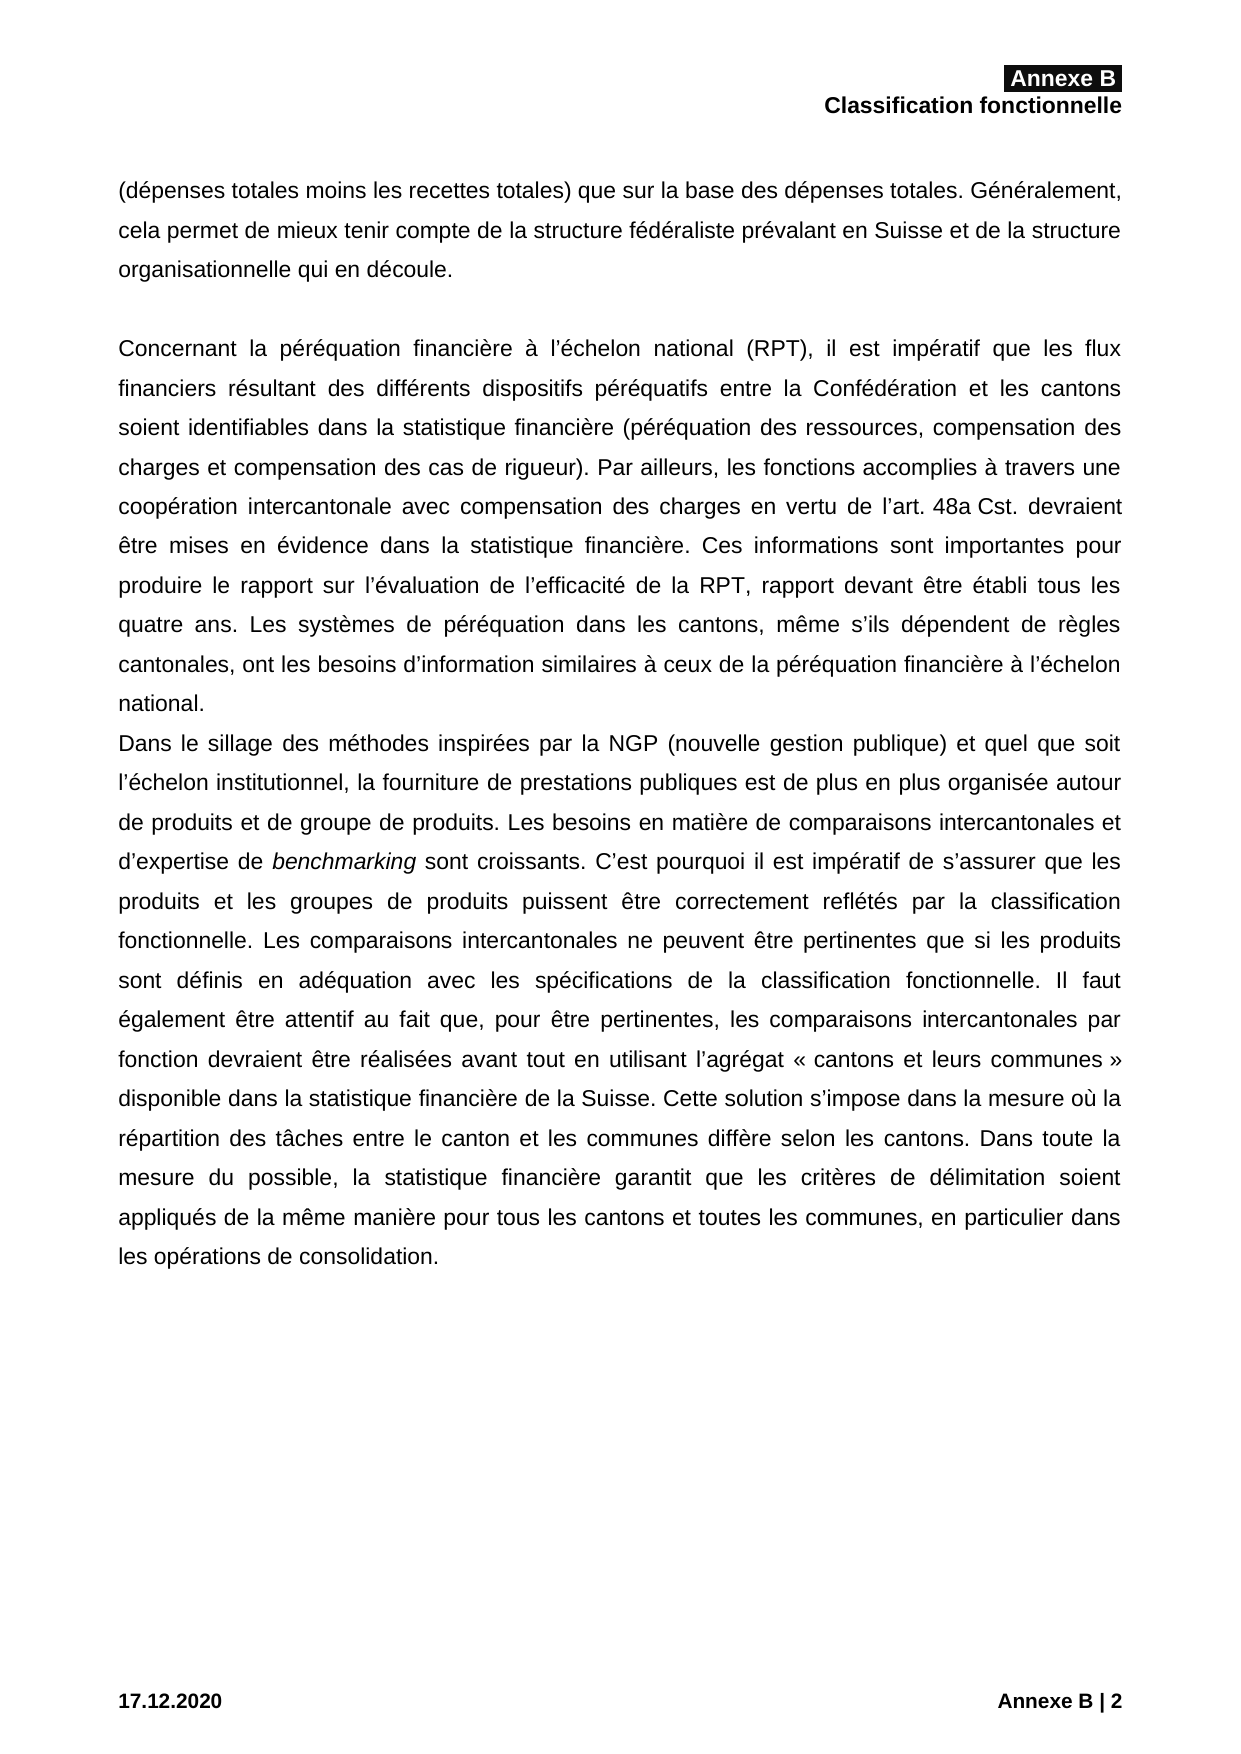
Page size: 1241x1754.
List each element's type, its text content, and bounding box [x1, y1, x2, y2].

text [118, 177, 1122, 282]
text Dans le sillage des méthodes inspirées par la NGP (nouvelle gestion publique) et quel que soit l’échelon institutionnel, la fourniture de prestations publiques est de plus en plus organisée autour de produits et de groupe de produits. Les besoins en matière de comparaisons intercantonales et d’expertise de benchmarking sont croissants. C’est pourquoi il est impératif de s’assurer que les produits et les groupes de produits puissent être correctement reflétés par la classification fonctionnelle. Les comparaisons intercantonales ne peuvent être pertinentes que si les produits sont définis en adéquation avec les spécifications de la classification fonctionnelle. Il faut également être attentif au fait que, pour être pertinentes, les comparaisons intercantonales par fonction devraient être réalisées avant tout en utilisant l’agrégat « cantons et leurs communes » disponible dans la statistique financière de la Suisse. Cette solution s’impose dans la mesure où la répartition des tâches entre le canton et les communes diffère selon les cantons. Dans toute la mesure du possible, la statistique financière garantit que les critères de délimitation soient appliqués de la même manière pour tous les cantons et toutes les communes, en particulier dans les opérations de consolidation. [118, 730, 1122, 1269]
text Concernant la péréquation financière à l’échelon national (RPT), il est impératif que les flux financiers résultant des différents dispositifs péréquatifs entre la Confédération et les cantons soient identifiables dans la statistique financière (péréquation des ressources, compensation des charges et compensation des cas de rigueur). Par ailleurs, les fonctions accomplies à travers une coopération intercantonale avec compensation des charges en vertu de l’art. 48a Cst. devraient être mises en évidence dans la statistique financière. Ces informations sont importantes pour produire le rapport sur l’évaluation de l’efficacité de la RPT, rapport devant être établi tous les quatre ans. Les systèmes de péréquation dans les cantons, même s’ils dépendent de règles cantonales, ont les besoins d’information similaires à ceux de la péréquation financière à l’échelon national. [118, 335, 1122, 717]
